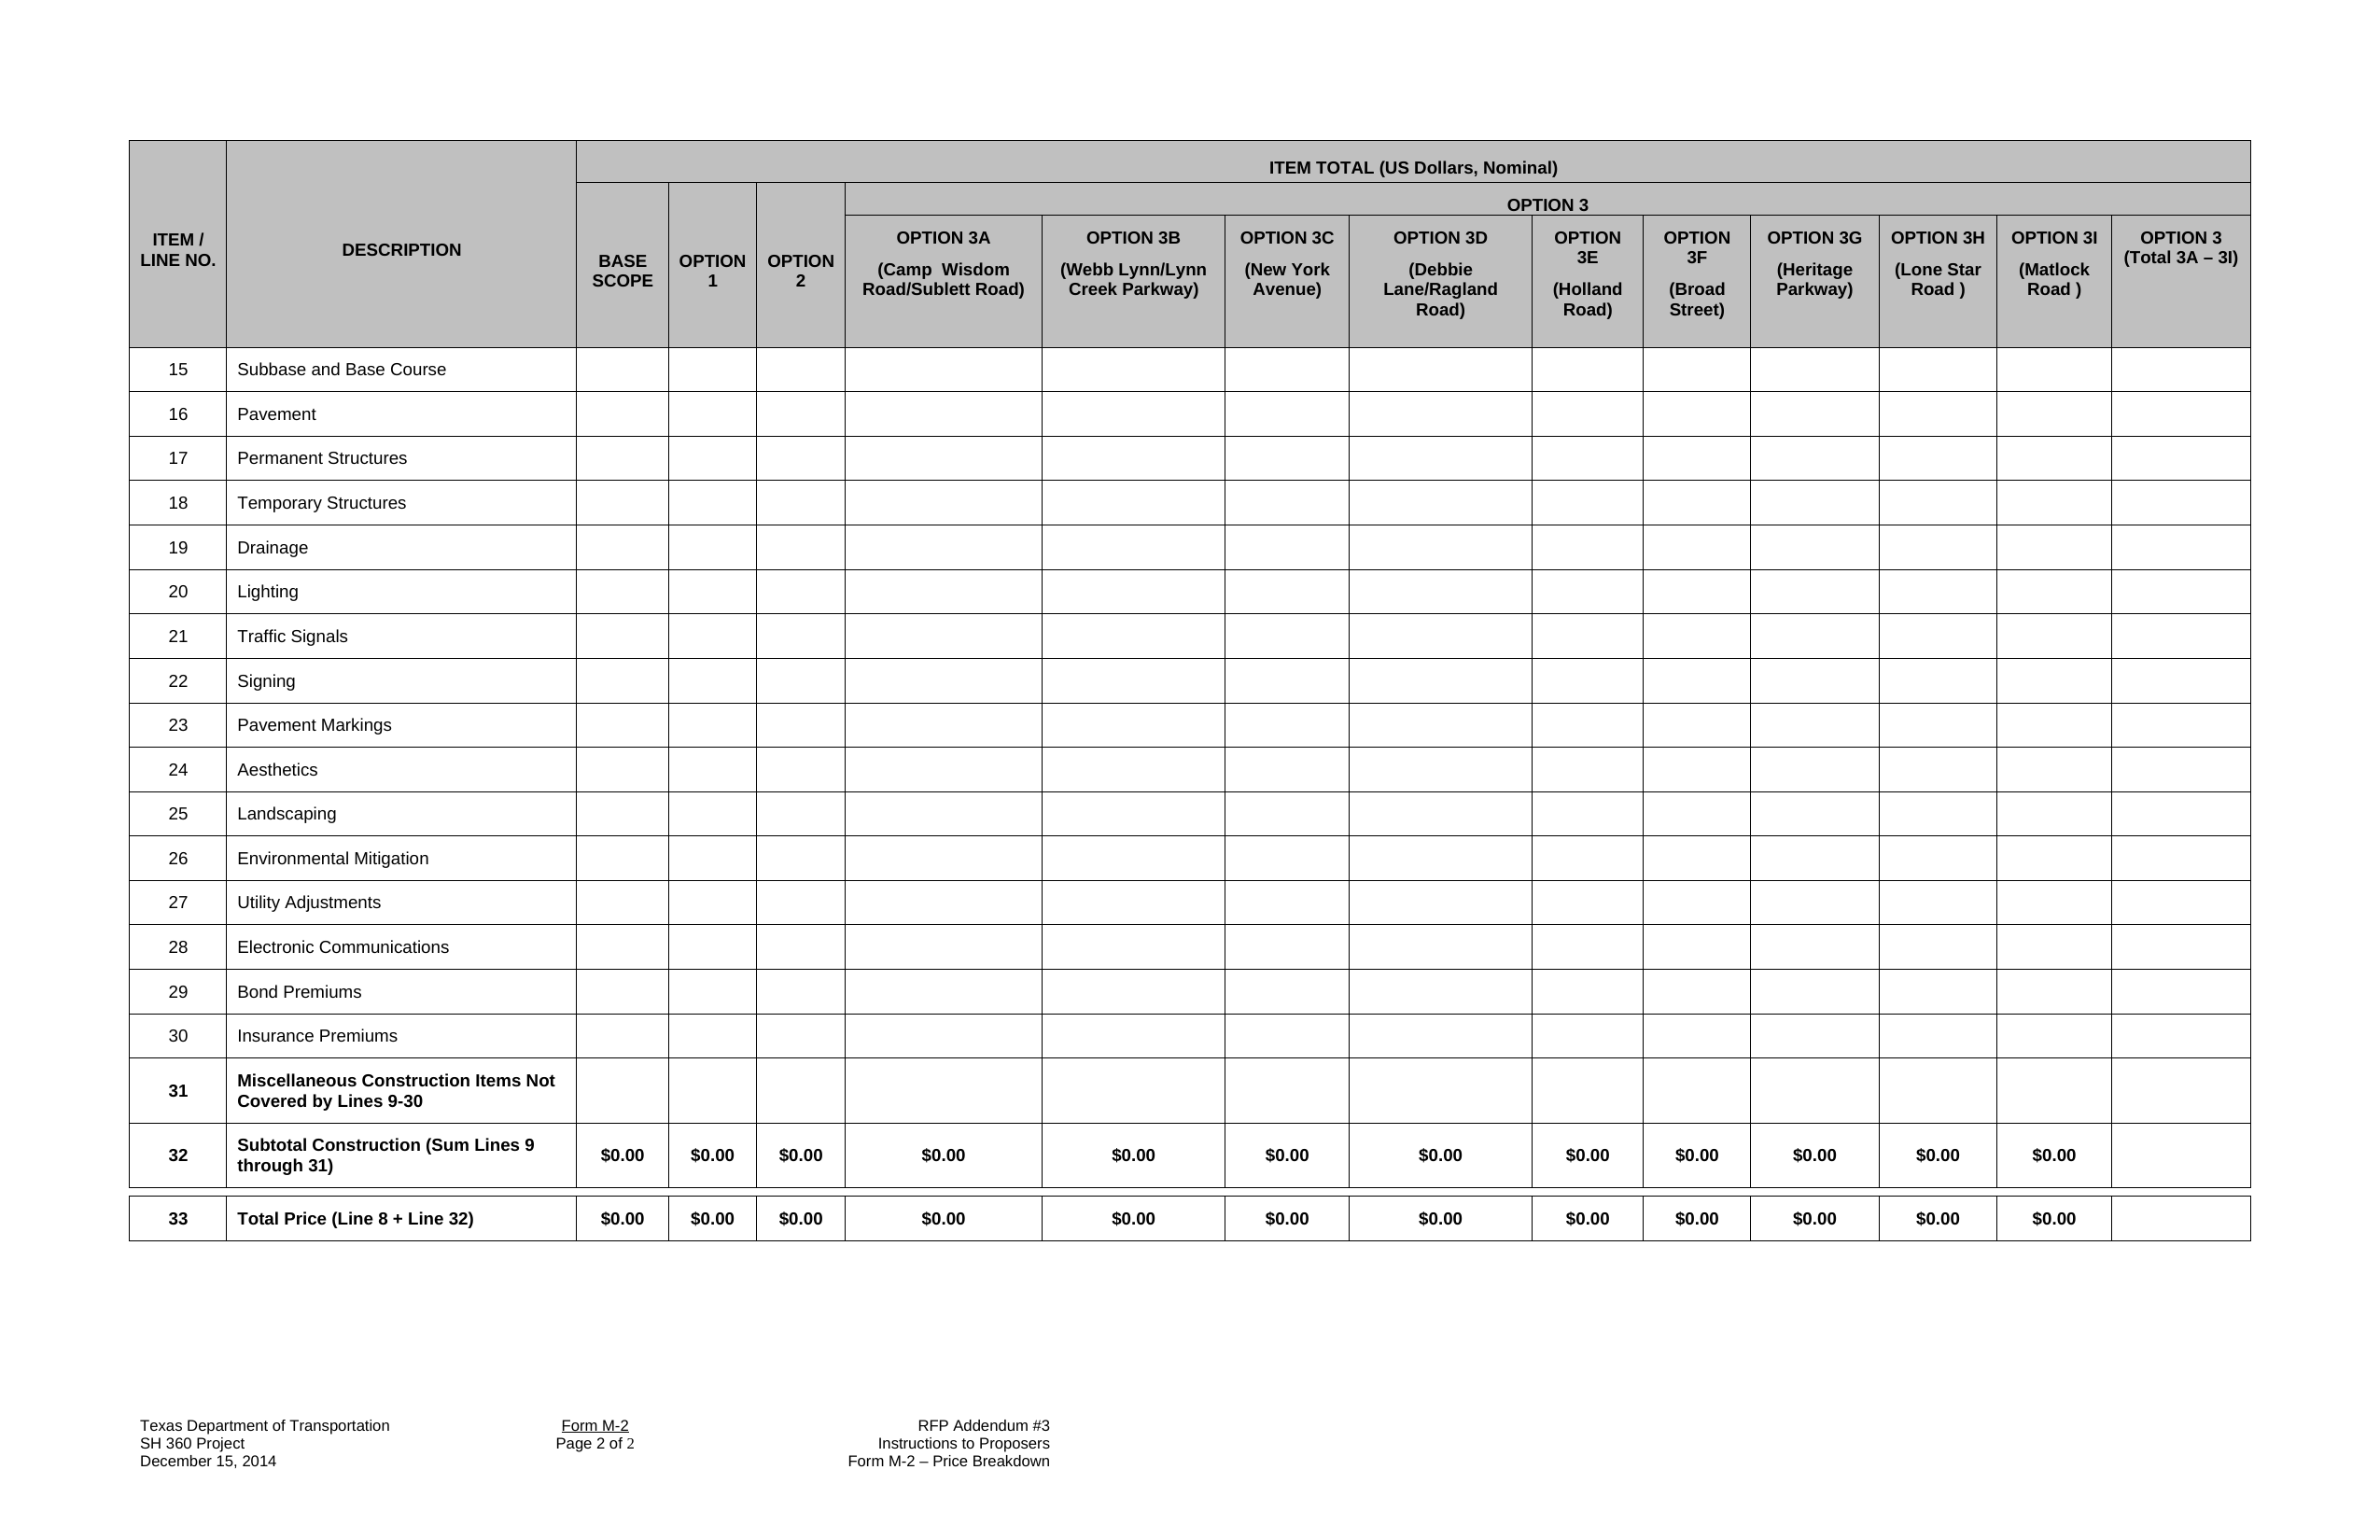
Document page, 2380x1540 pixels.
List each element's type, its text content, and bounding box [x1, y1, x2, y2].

table_cell [1997, 437, 2111, 480]
table_cell [2112, 1015, 2250, 1057]
table_cell [1533, 881, 1643, 924]
table_cell [1880, 614, 1996, 658]
table_cell [2112, 525, 2250, 568]
table_cell [1751, 570, 1879, 613]
table_cell [1997, 570, 2111, 613]
table_cell $0.00 [1350, 1197, 1532, 1239]
table_cell [1880, 392, 1996, 436]
table_header DESCRIPTION [227, 141, 576, 347]
table_cell [1043, 1015, 1225, 1057]
table_cell $0.00 [1533, 1124, 1643, 1187]
table_cell [1997, 792, 2111, 835]
table_cell [669, 614, 756, 658]
table_cell $0.00 [1997, 1124, 2111, 1187]
table_cell $0.00 [1533, 1197, 1643, 1239]
table_cell $0.00 [577, 1124, 668, 1187]
table_cell Insurance Premiums [227, 1015, 576, 1057]
table_cell [1880, 792, 1996, 835]
table_cell Environmental Mitigation [227, 836, 576, 880]
table_cell [2112, 614, 2250, 658]
table_cell [846, 881, 1042, 924]
table_cell [757, 437, 845, 480]
table_cell Drainage [227, 525, 576, 568]
table_cell Electronic Communications [227, 925, 576, 969]
table_cell [1350, 836, 1532, 880]
table_cell [1751, 836, 1879, 880]
table_cell [669, 570, 756, 613]
table_cell [846, 748, 1042, 791]
table_cell [1880, 925, 1996, 969]
table_cell [2112, 348, 2250, 391]
table_cell [1751, 525, 1879, 568]
table_cell [669, 348, 756, 391]
table_cell [1997, 925, 2111, 969]
table_cell [757, 392, 845, 436]
table_cell [1997, 659, 2111, 702]
table_cell Subbase and Base Course [227, 348, 576, 391]
table_cell [1644, 525, 1750, 568]
table_cell [2112, 792, 2250, 835]
table_cell [1644, 659, 1750, 702]
table_cell 30 [130, 1015, 226, 1057]
table_cell [1043, 881, 1225, 924]
table_cell [1880, 525, 1996, 568]
table_cell $0.00 [1225, 1197, 1349, 1239]
table_cell OPTION 3C (New York Avenue) [1225, 216, 1349, 347]
table_cell [757, 836, 845, 880]
table_cell [1997, 614, 2111, 658]
table_cell [1644, 348, 1750, 391]
table_cell [1644, 1188, 1751, 1196]
table_cell [1533, 348, 1643, 391]
table_cell [1225, 392, 1349, 436]
table_cell 16 [130, 392, 226, 436]
table_cell [577, 1015, 668, 1057]
table_cell [1997, 836, 2111, 880]
table_cell BASE SCOPE [577, 183, 668, 347]
table_cell [1350, 970, 1532, 1014]
table_cell [1043, 1058, 1225, 1122]
table_cell [1644, 1015, 1750, 1057]
table_cell [577, 925, 668, 969]
table_cell [1225, 1015, 1349, 1057]
table_cell [1350, 392, 1532, 436]
table_cell [846, 437, 1042, 480]
table_cell [1880, 704, 1996, 747]
table_cell $0.00 [1043, 1124, 1225, 1187]
table_cell [757, 1188, 845, 1196]
table_cell 22 [130, 659, 226, 702]
table_cell [757, 481, 845, 525]
table_cell [1225, 659, 1349, 702]
table_cell [1997, 1015, 2111, 1057]
table_cell [2112, 925, 2250, 969]
table_cell [1350, 704, 1532, 747]
table_cell [1225, 881, 1349, 924]
table_cell [1350, 881, 1532, 924]
table_cell [846, 614, 1042, 658]
table_cell [2112, 1188, 2250, 1196]
table_cell OPTION 3B (Webb Lynn/Lynn Creek Parkway) [1043, 216, 1225, 347]
table_cell [1043, 392, 1225, 436]
table_cell $0.00 [669, 1124, 756, 1187]
table_cell [1043, 704, 1225, 747]
table_cell $0.00 [846, 1197, 1042, 1239]
table_cell [757, 570, 845, 613]
table_cell Traffic Signals [227, 614, 576, 658]
table_cell [669, 392, 756, 436]
table_cell OPTION 3H (Lone Star Road ) [1880, 216, 1996, 347]
table_cell [1533, 925, 1643, 969]
table_cell $0.00 [1225, 1124, 1349, 1187]
table_cell 19 [130, 525, 226, 568]
table_cell [1751, 614, 1879, 658]
table_cell $0.00 [1997, 1197, 2111, 1239]
table_cell [1751, 1188, 1879, 1196]
table_cell [1997, 1058, 2111, 1122]
table_cell [669, 748, 756, 791]
table_cell [1350, 525, 1532, 568]
table_cell [1644, 1058, 1750, 1122]
table_cell [2112, 836, 2250, 880]
table_cell [669, 659, 756, 702]
table_cell [1043, 570, 1225, 613]
table_cell [2112, 704, 2250, 747]
table_cell [846, 659, 1042, 702]
table_cell OPTION 3D (Debbie Lane/Ragland Road) [1350, 216, 1532, 347]
table_cell [1997, 1188, 2111, 1196]
table_cell [1350, 1058, 1532, 1122]
table_cell [1880, 970, 1996, 1014]
table_cell [669, 881, 756, 924]
table_cell [846, 1015, 1042, 1057]
table_cell [669, 437, 756, 480]
table_cell [1350, 1015, 1532, 1057]
table_cell $0.00 [1751, 1124, 1879, 1187]
table_cell [1751, 1058, 1879, 1122]
table_cell [1350, 925, 1532, 969]
table_cell [757, 525, 845, 568]
table_cell [669, 704, 756, 747]
table_cell [1644, 925, 1750, 969]
table_cell [1043, 348, 1225, 391]
table_cell [1350, 748, 1532, 791]
table_cell [1350, 348, 1532, 391]
table_cell [2112, 570, 2250, 613]
table_cell 25 [130, 792, 226, 835]
table_cell [577, 392, 668, 436]
table_cell $0.00 [1350, 1124, 1532, 1187]
table_cell [577, 481, 668, 525]
table_cell [1880, 348, 1996, 391]
table_cell [1751, 704, 1879, 747]
table_cell [1997, 704, 2111, 747]
table_cell [2112, 659, 2250, 702]
table_cell [846, 348, 1042, 391]
table_cell [1997, 348, 2111, 391]
table_cell [1751, 881, 1879, 924]
table_cell [846, 392, 1042, 436]
table_cell [1644, 970, 1750, 1014]
table_cell [1751, 437, 1879, 480]
table_header ITEM / LINE NO. [130, 141, 226, 347]
table_cell Temporary Structures [227, 481, 576, 525]
table_cell [845, 1188, 1043, 1196]
table_cell [1880, 659, 1996, 702]
table_cell [757, 970, 845, 1014]
table_cell [1751, 970, 1879, 1014]
table_cell [577, 881, 668, 924]
table_cell [1043, 925, 1225, 969]
table_cell OPTION 2 [757, 183, 845, 347]
table_cell $0.00 [757, 1124, 845, 1187]
table_cell Total Price (Line 8 + Line 32) [227, 1197, 576, 1239]
table_cell [1997, 392, 2111, 436]
table_cell $0.00 [1644, 1197, 1750, 1239]
table_cell [1751, 1015, 1879, 1057]
table_cell 20 [130, 570, 226, 613]
table_cell [1644, 836, 1750, 880]
table_cell [1225, 704, 1349, 747]
table_cell [1644, 437, 1750, 480]
table_cell [1043, 437, 1225, 480]
table_cell [846, 481, 1042, 525]
table_cell $0.00 [757, 1197, 845, 1239]
table_cell $0.00 [577, 1197, 668, 1239]
table_cell [1225, 570, 1349, 613]
table_cell OPTION 3E (Holland Road) [1533, 216, 1643, 347]
table_cell [1350, 614, 1532, 658]
table_cell [1997, 525, 2111, 568]
table_cell [577, 836, 668, 880]
table_cell 27 [130, 881, 226, 924]
table_cell [669, 1015, 756, 1057]
table_cell [1751, 392, 1879, 436]
table_cell OPTION 1 [669, 183, 756, 347]
table_cell [757, 704, 845, 747]
table_cell [1225, 792, 1349, 835]
table_cell Signing [227, 659, 576, 702]
table_cell [1533, 570, 1643, 613]
table_cell [2112, 1058, 2250, 1122]
table_cell [1350, 792, 1532, 835]
table_cell [2112, 392, 2250, 436]
table_cell [1751, 925, 1879, 969]
table_cell Bond Premiums [227, 970, 576, 1014]
table_cell [1997, 748, 2111, 791]
table_cell [846, 704, 1042, 747]
table_cell [577, 970, 668, 1014]
table_cell [577, 748, 668, 791]
table_cell [846, 525, 1042, 568]
table_cell [669, 792, 756, 835]
table_cell [1533, 614, 1643, 658]
table_cell [1533, 437, 1643, 480]
table_cell Landscaping [227, 792, 576, 835]
table_cell $0.00 [1644, 1124, 1750, 1187]
table_cell [577, 614, 668, 658]
table_cell OPTION 3A (Camp Wisdom Road/Sublett Road) [846, 216, 1042, 347]
table_header ITEM TOTAL (US Dollars, Nominal) [577, 141, 2250, 182]
table_cell Utility Adjustments [227, 881, 576, 924]
table_cell [846, 1058, 1042, 1122]
table_cell [1533, 481, 1643, 525]
table_cell [1533, 659, 1643, 702]
table_cell $0.00 [1751, 1197, 1879, 1239]
table_cell [1350, 659, 1532, 702]
table_cell [757, 659, 845, 702]
table_cell [2112, 437, 2250, 480]
table_cell [2112, 970, 2250, 1014]
table_cell [757, 614, 845, 658]
table_cell [757, 348, 845, 391]
table_cell [1225, 970, 1349, 1014]
table_cell [669, 481, 756, 525]
table_cell [1533, 836, 1643, 880]
table_cell [1533, 525, 1643, 568]
table_cell Permanent Structures [227, 437, 576, 480]
table_cell [1225, 1058, 1349, 1122]
table_cell [846, 836, 1042, 880]
table_cell $0.00 [1880, 1197, 1996, 1239]
table_cell 21 [130, 614, 226, 658]
table_cell [1880, 881, 1996, 924]
table_cell OPTION 3G (Heritage Parkway) [1751, 216, 1879, 347]
table_cell [1533, 748, 1643, 791]
table_cell [846, 792, 1042, 835]
table_cell [757, 748, 845, 791]
table_cell [1997, 881, 2111, 924]
table_cell [846, 925, 1042, 969]
table_cell [1350, 1188, 1532, 1196]
table_cell 23 [130, 704, 226, 747]
table_cell 32 [130, 1124, 226, 1187]
table_cell [1880, 836, 1996, 880]
table_cell [2112, 1197, 2250, 1239]
table_cell [846, 970, 1042, 1014]
table_cell [1533, 704, 1643, 747]
table_cell [1043, 659, 1225, 702]
table_cell [757, 1058, 845, 1122]
table_cell $0.00 [669, 1197, 756, 1239]
table_cell 18 [130, 481, 226, 525]
table_cell OPTION 3F (Broad Street) [1644, 216, 1750, 347]
table_cell [1880, 748, 1996, 791]
table_cell [1043, 1188, 1225, 1196]
table_cell [669, 1058, 756, 1122]
table_cell [1225, 925, 1349, 969]
table_cell 17 [130, 437, 226, 480]
table_cell 31 [130, 1058, 226, 1122]
table_cell [1751, 348, 1879, 391]
table_cell [1225, 481, 1349, 525]
table_cell [1644, 570, 1750, 613]
table_cell $0.00 [846, 1124, 1042, 1187]
table_cell [669, 525, 756, 568]
table_cell [1879, 1188, 1996, 1196]
table_cell [668, 1188, 757, 1196]
table_cell [669, 970, 756, 1014]
table_cell [1043, 481, 1225, 525]
table_cell [1751, 748, 1879, 791]
table_cell [1533, 970, 1643, 1014]
table_cell [1880, 570, 1996, 613]
table_cell [757, 881, 845, 924]
table_cell [1644, 704, 1750, 747]
table_cell [1225, 836, 1349, 880]
table_cell 15 [130, 348, 226, 391]
table_cell [1533, 1015, 1643, 1057]
table_cell [1043, 525, 1225, 568]
table_cell [577, 1058, 668, 1122]
table_cell OPTION 3I (Matlock Road ) [1997, 216, 2111, 347]
table_cell [1644, 792, 1750, 835]
table_cell [1880, 437, 1996, 480]
table_cell [1644, 481, 1750, 525]
table_cell [1880, 1015, 1996, 1057]
table_cell [577, 437, 668, 480]
table_cell Miscellaneous Construction Items Not Covered by Lines 9-30 [227, 1058, 576, 1122]
table_cell [1880, 1058, 1996, 1122]
table_cell 33 [130, 1197, 226, 1239]
table_cell [1043, 836, 1225, 880]
table_cell [2112, 748, 2250, 791]
table_cell [1751, 481, 1879, 525]
table_cell [669, 925, 756, 969]
table_cell [1225, 348, 1349, 391]
table_cell [1644, 614, 1750, 658]
table_cell [2112, 881, 2250, 924]
table_cell [577, 792, 668, 835]
table_cell OPTION 3 (Total 3A – 3I) [2112, 216, 2250, 347]
table_cell [1644, 748, 1750, 791]
table_cell [1350, 437, 1532, 480]
table_cell [1225, 1188, 1350, 1196]
table_cell OPTION 3 [846, 183, 2250, 215]
table_cell [1043, 970, 1225, 1014]
table_cell [1997, 481, 2111, 525]
table_cell [1225, 437, 1349, 480]
table_cell [1644, 881, 1750, 924]
table_cell Aesthetics [227, 748, 576, 791]
table_cell [2112, 1124, 2250, 1187]
table_cell [1350, 481, 1532, 525]
table_cell 29 [130, 970, 226, 1014]
table_cell [669, 836, 756, 880]
table_cell [1880, 481, 1996, 525]
table_cell [2112, 481, 2250, 525]
table_cell [1225, 525, 1349, 568]
table_cell [757, 792, 845, 835]
table_cell [1043, 748, 1225, 791]
table_cell [1644, 392, 1750, 436]
table_cell [577, 570, 668, 613]
table_cell [1350, 570, 1532, 613]
table_cell 26 [130, 836, 226, 880]
table_cell [757, 1015, 845, 1057]
table_cell $0.00 [1880, 1124, 1996, 1187]
table_cell [1532, 1188, 1644, 1196]
table_cell [577, 348, 668, 391]
table_cell [577, 525, 668, 568]
table_cell [846, 570, 1042, 613]
table_cell [1997, 970, 2111, 1014]
table_cell Lighting [227, 570, 576, 613]
table_cell Pavement [227, 392, 576, 436]
table_cell 28 [130, 925, 226, 969]
table_cell [1043, 614, 1225, 658]
table_cell [1225, 748, 1349, 791]
table_cell [1751, 659, 1879, 702]
table_cell Pavement Markings [227, 704, 576, 747]
table_cell [1225, 614, 1349, 658]
table_cell [1043, 792, 1225, 835]
table_cell [577, 704, 668, 747]
table_cell [577, 659, 668, 702]
table_cell [1533, 1058, 1643, 1122]
table_cell [1533, 392, 1643, 436]
table_cell 24 [130, 748, 226, 791]
table_cell [1751, 792, 1879, 835]
table_cell $0.00 [1043, 1197, 1225, 1239]
table_cell Subtotal Construction (Sum Lines 9 through 31) [227, 1124, 576, 1187]
table_cell [1533, 792, 1643, 835]
table_cell [130, 1188, 668, 1196]
table_cell [757, 925, 845, 969]
